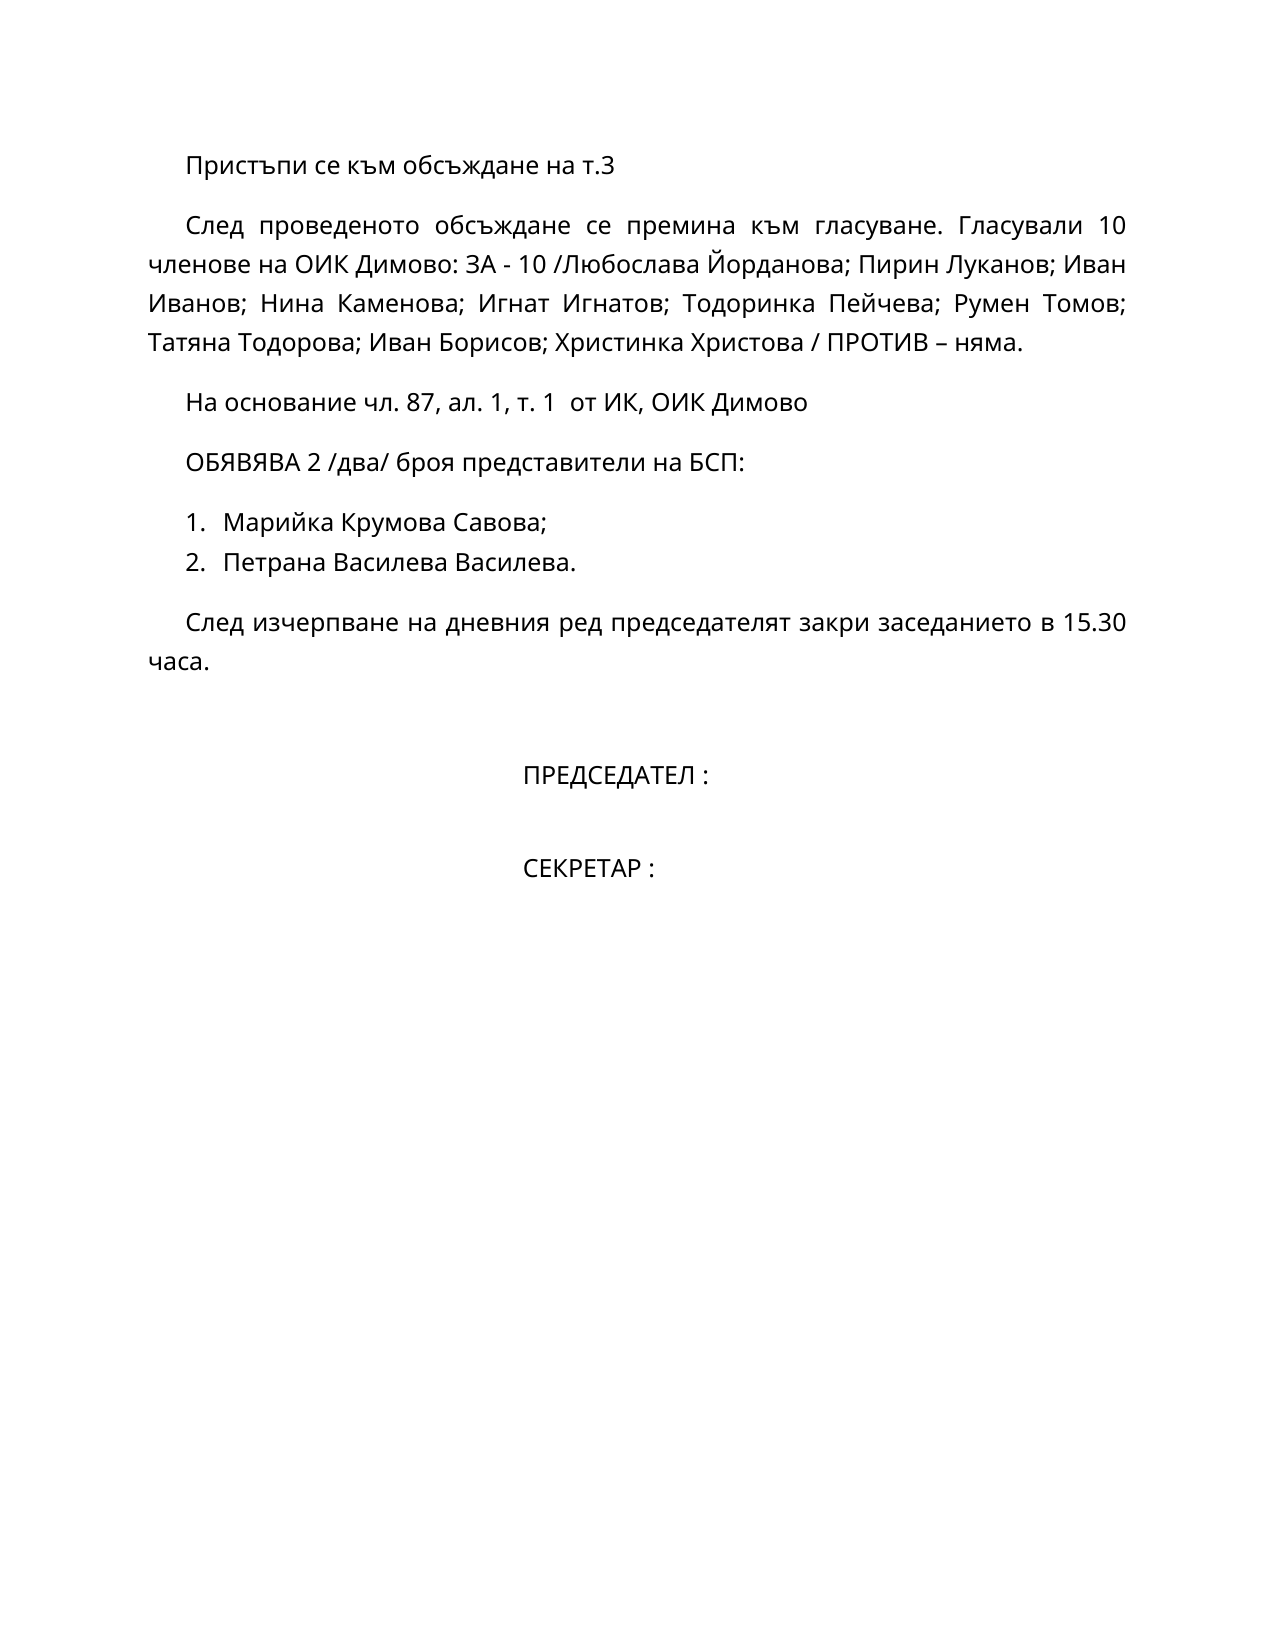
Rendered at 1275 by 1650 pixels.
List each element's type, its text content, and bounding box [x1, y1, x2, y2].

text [148, 208, 1127, 359]
text СЕКРЕТАР : [148, 817, 1127, 884]
list Петрана Василева Василева. [185, 544, 1127, 578]
text Пристъпи се към обсъждане на т.3 [148, 148, 1127, 182]
text ОБЯВЯВА 2 /два/ броя представители на БСП: [148, 445, 1127, 479]
text След изчерпване на дневния ред председателят закри заседанието в 15.30 часа. [148, 604, 1127, 677]
list Марийка Крумова Савова; [185, 505, 1127, 539]
text ПРЕДСЕДАТЕЛ : [148, 757, 1127, 791]
text На основание чл. 87, ал. 1, т. 1 от ИК, ОИК Димово [148, 385, 1127, 419]
